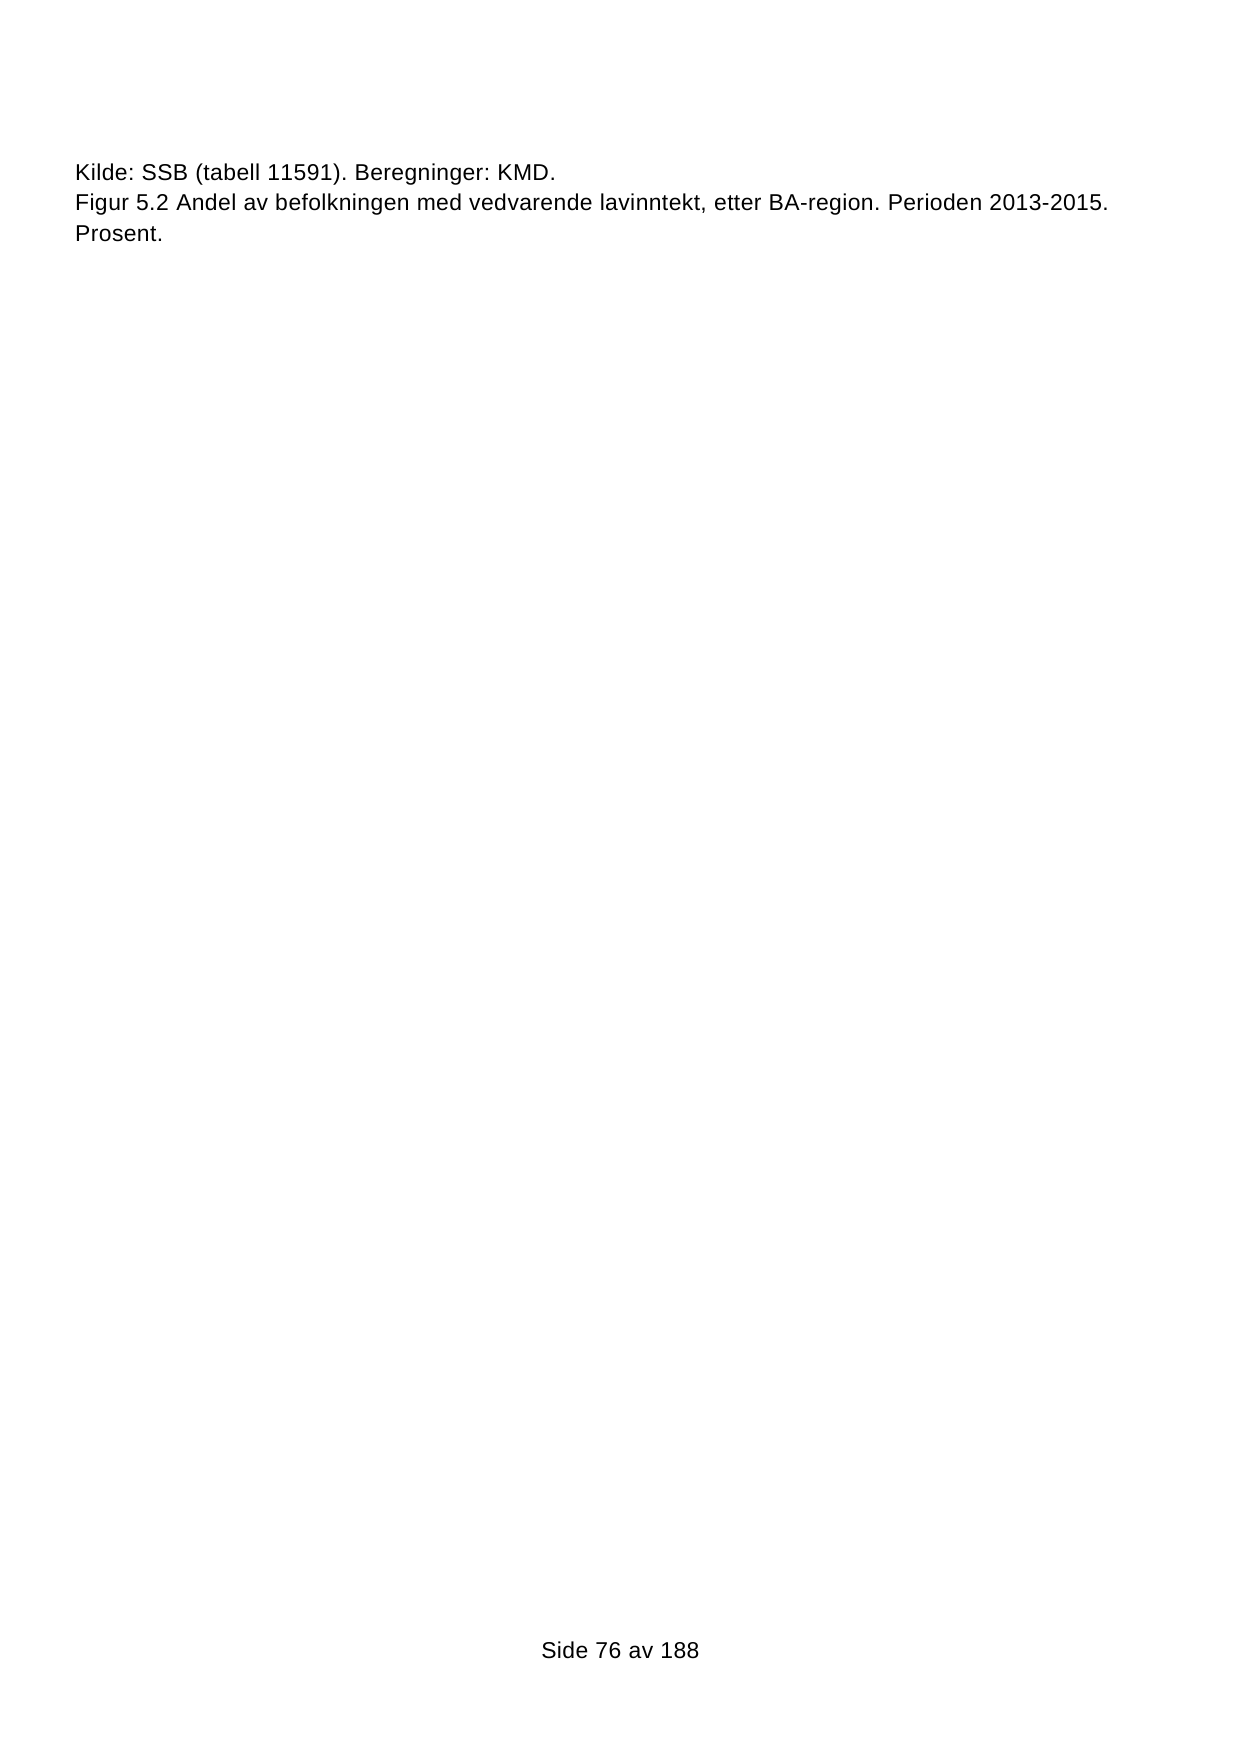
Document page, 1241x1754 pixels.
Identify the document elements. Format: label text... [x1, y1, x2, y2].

text Kilde: SSB (tabell 11591). Beregninger: KMD. [75, 159, 1165, 186]
text Andel av befolkningen med vedvarende lavinntekt, etter BA-region. Perioden 2013-2015. Prosent. [75, 189, 1165, 246]
